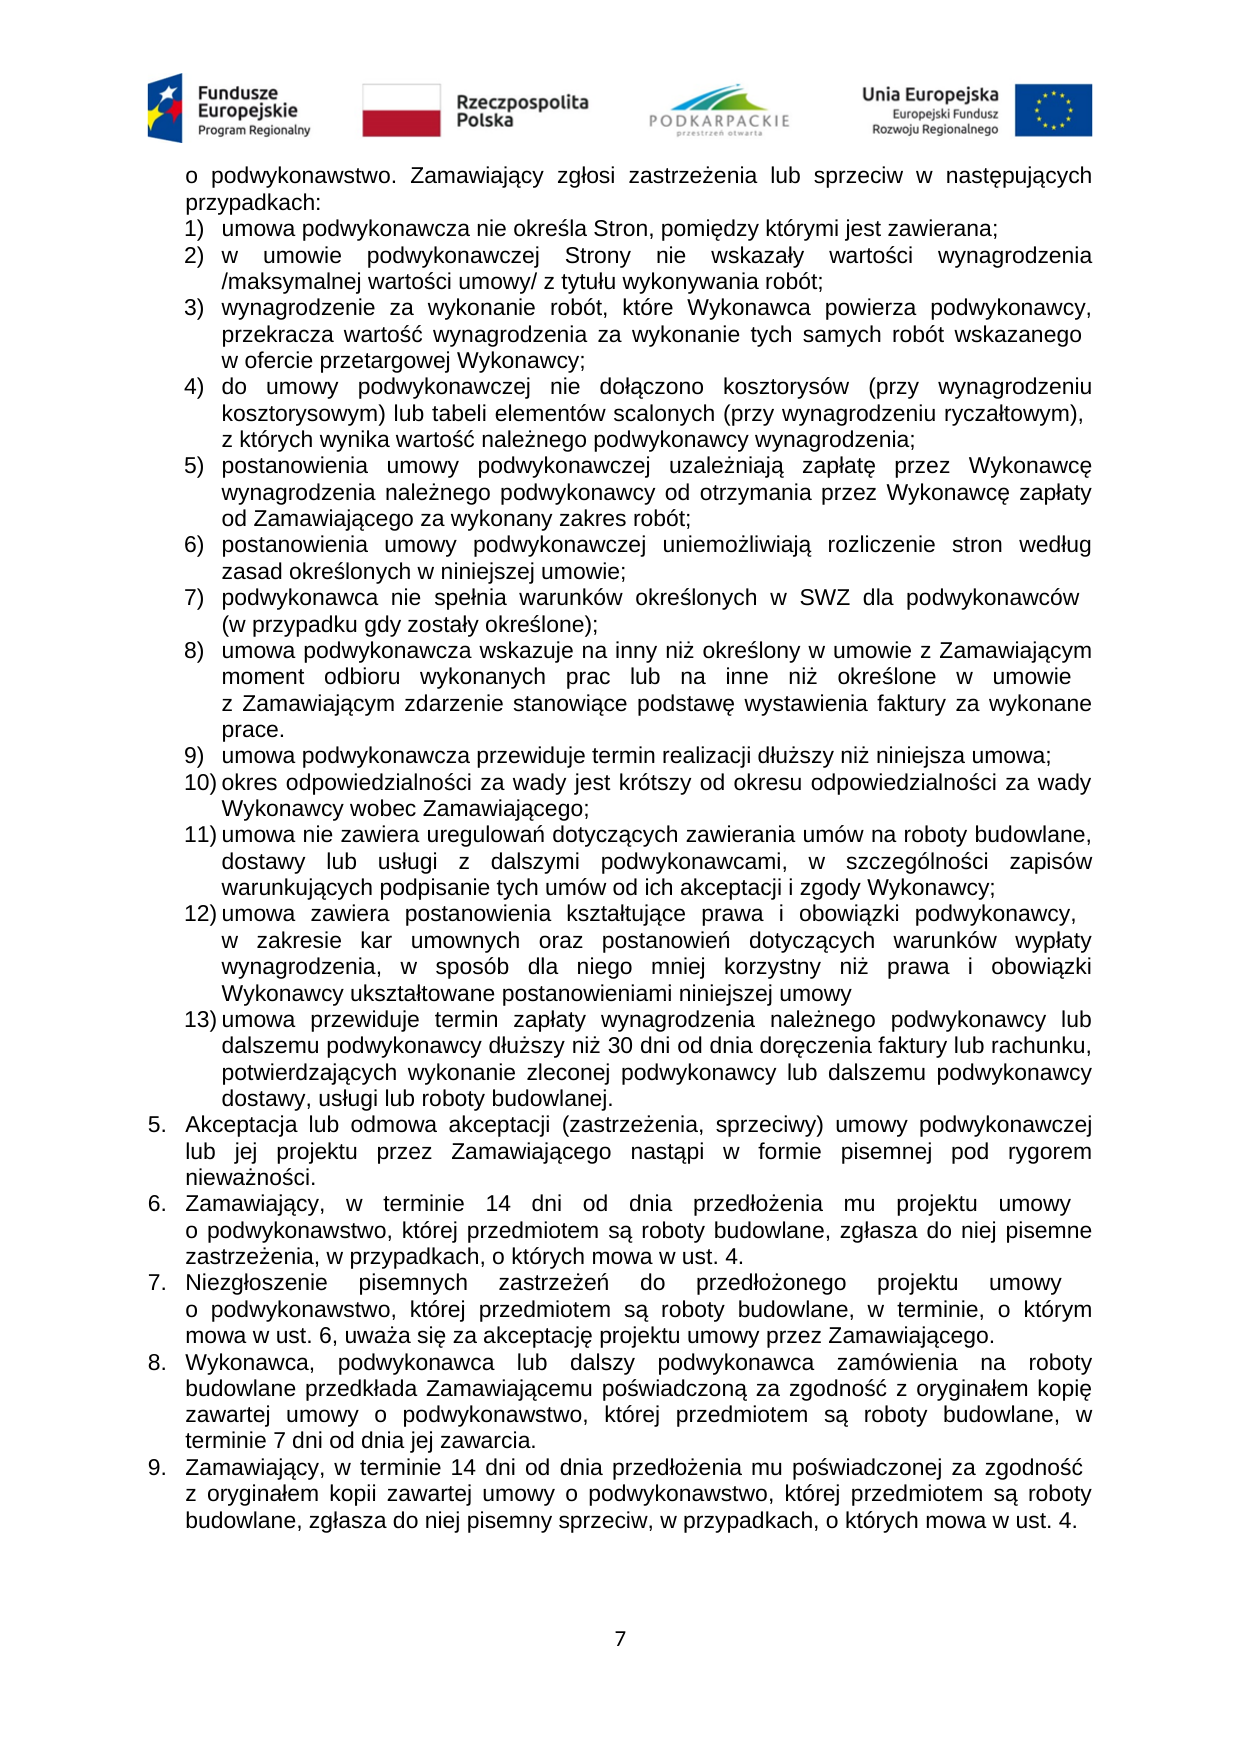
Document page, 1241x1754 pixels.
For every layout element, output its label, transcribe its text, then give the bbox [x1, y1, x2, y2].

list postanowienia umowy podwykonawczej uzależniają zapłatę przez Wykonawcę wynagrodzenia należnego podwykonawcy od otrzymania przez Wykonawcę zapłaty od Zamawiającego za wykonany zakres robót; [184, 452, 1093, 531]
list wynagrodzenie za wykonanie robót, które Wykonawca powierza podwykonawcy, przekracza wartość wynagrodzenia za wykonanie tych samych robót wskazanego w ofercie przetargowej Wykonawcy; [184, 294, 1093, 373]
list Niezgłoszenie pisemnych zastrzeżeń do przedłożonego projektu umowy o podwykonawstwo, której przedmiotem są roboty budowlane, w terminie, o którym mowa w ust. 6, uważa się za akceptację projektu umowy przez Zamawiającego. [148, 1269, 1093, 1348]
list Wykonawca, podwykonawca lub dalszy podwykonawca zamówienia na roboty budowlane przedkłada Zamawiającemu poświadczoną za zgodność z oryginałem kopię zawartej umowy o podwykonawstwo, której przedmiotem są roboty budowlane, w terminie 7 dni od dnia jej zawarcia. [148, 1348, 1093, 1454]
list umowa zawiera postanowienia kształtujące prawa i obowiązki podwykonawcy, w zakresie kar umownych oraz postanowień dotyczących warunków wypłaty wynagrodzenia, w sposób dla niego mniej korzystny niż prawa i obowiązki Wykonawcy ukształtowane postanowieniami niniejszej umowy [184, 900, 1093, 1006]
list umowa podwykonawcza nie określa Stron, pomiędzy którymi jest zawierana; [184, 215, 1093, 242]
list umowa przewiduje termin zapłaty wynagrodzenia należnego podwykonawcy lub dalszemu podwykonawcy dłuższy niż 30 dni od dnia doręczenia faktury lub rachunku, potwierdzających wykonanie zleconej podwykonawcy lub dalszemu podwykonawcy dostawy, usługi lub roboty budowlanej. [184, 1006, 1093, 1111]
list do umowy podwykonawczej nie dołączono kosztorysów (przy wynagrodzeniu kosztorysowym) lub tabeli elementów scalonych (przy wynagrodzeniu ryczałtowym), z których wynika wartość należnego podwykonawcy wynagrodzenia; [184, 373, 1093, 452]
list w umowie podwykonawczej Strony nie wskazały wartości wynagrodzenia /maksymalnej wartości umowy/ z tytułu wykonywania robót; [184, 242, 1093, 294]
list Akceptacja lub odmowa akceptacji (zastrzeżenia, sprzeciwy) umowy podwykonawczej lub jej projektu przez Zamawiającego nastąpi w formie pisemnej pod rygorem nieważności. [148, 1111, 1093, 1190]
picture [147, 73, 1093, 143]
list okres odpowiedzialności za wady jest krótszy od okresu odpowiedzialności za wady Wykonawcy wobec Zamawiającego; [184, 769, 1093, 821]
list Zamawiający, w terminie 14 dni od dnia przedłożenia mu projektu umowy o podwykonawstwo, której przedmiotem są roboty budowlane, zgłasza do niej pisemne zastrzeżenia, w przypadkach, o których mowa w ust. 4. [148, 1190, 1093, 1269]
list Zamawiający, w terminie 14 dni od dnia przedłożenia mu poświadczonej za zgodność z oryginałem kopii zawartej umowy o podwykonawstwo, której przedmiotem są roboty budowlane, zgłasza do niej pisemny sprzeciw, w przypadkach, o których mowa w ust. 4. [148, 1454, 1093, 1533]
list postanowienia umowy podwykonawczej uniemożliwiają rozliczenie stron według zasad określonych w niniejszej umowie; [184, 531, 1093, 584]
list umowa nie zawiera uregulowań dotyczących zawierania umów na roboty budowlane, dostawy lub usługi z dalszymi podwykonawcami, w szczególności zapisów warunkujących podpisanie tych umów od ich akceptacji i zgody Wykonawcy; [184, 821, 1093, 900]
list podwykonawca nie spełnia warunków określonych w SWZ dla podwykonawców (w przypadku gdy zostały określone); [184, 584, 1093, 637]
list umowa podwykonawcza wskazuje na inny niż określony w umowie z Zamawiającym moment odbioru wykonanych prac lub na inne niż określone w umowie z Zamawiającym zdarzenie stanowiące podstawę wystawienia faktury za wykonane prace. [184, 637, 1093, 742]
list umowa podwykonawcza przewiduje termin realizacji dłuższy niż niniejsza umowa; [184, 742, 1093, 769]
